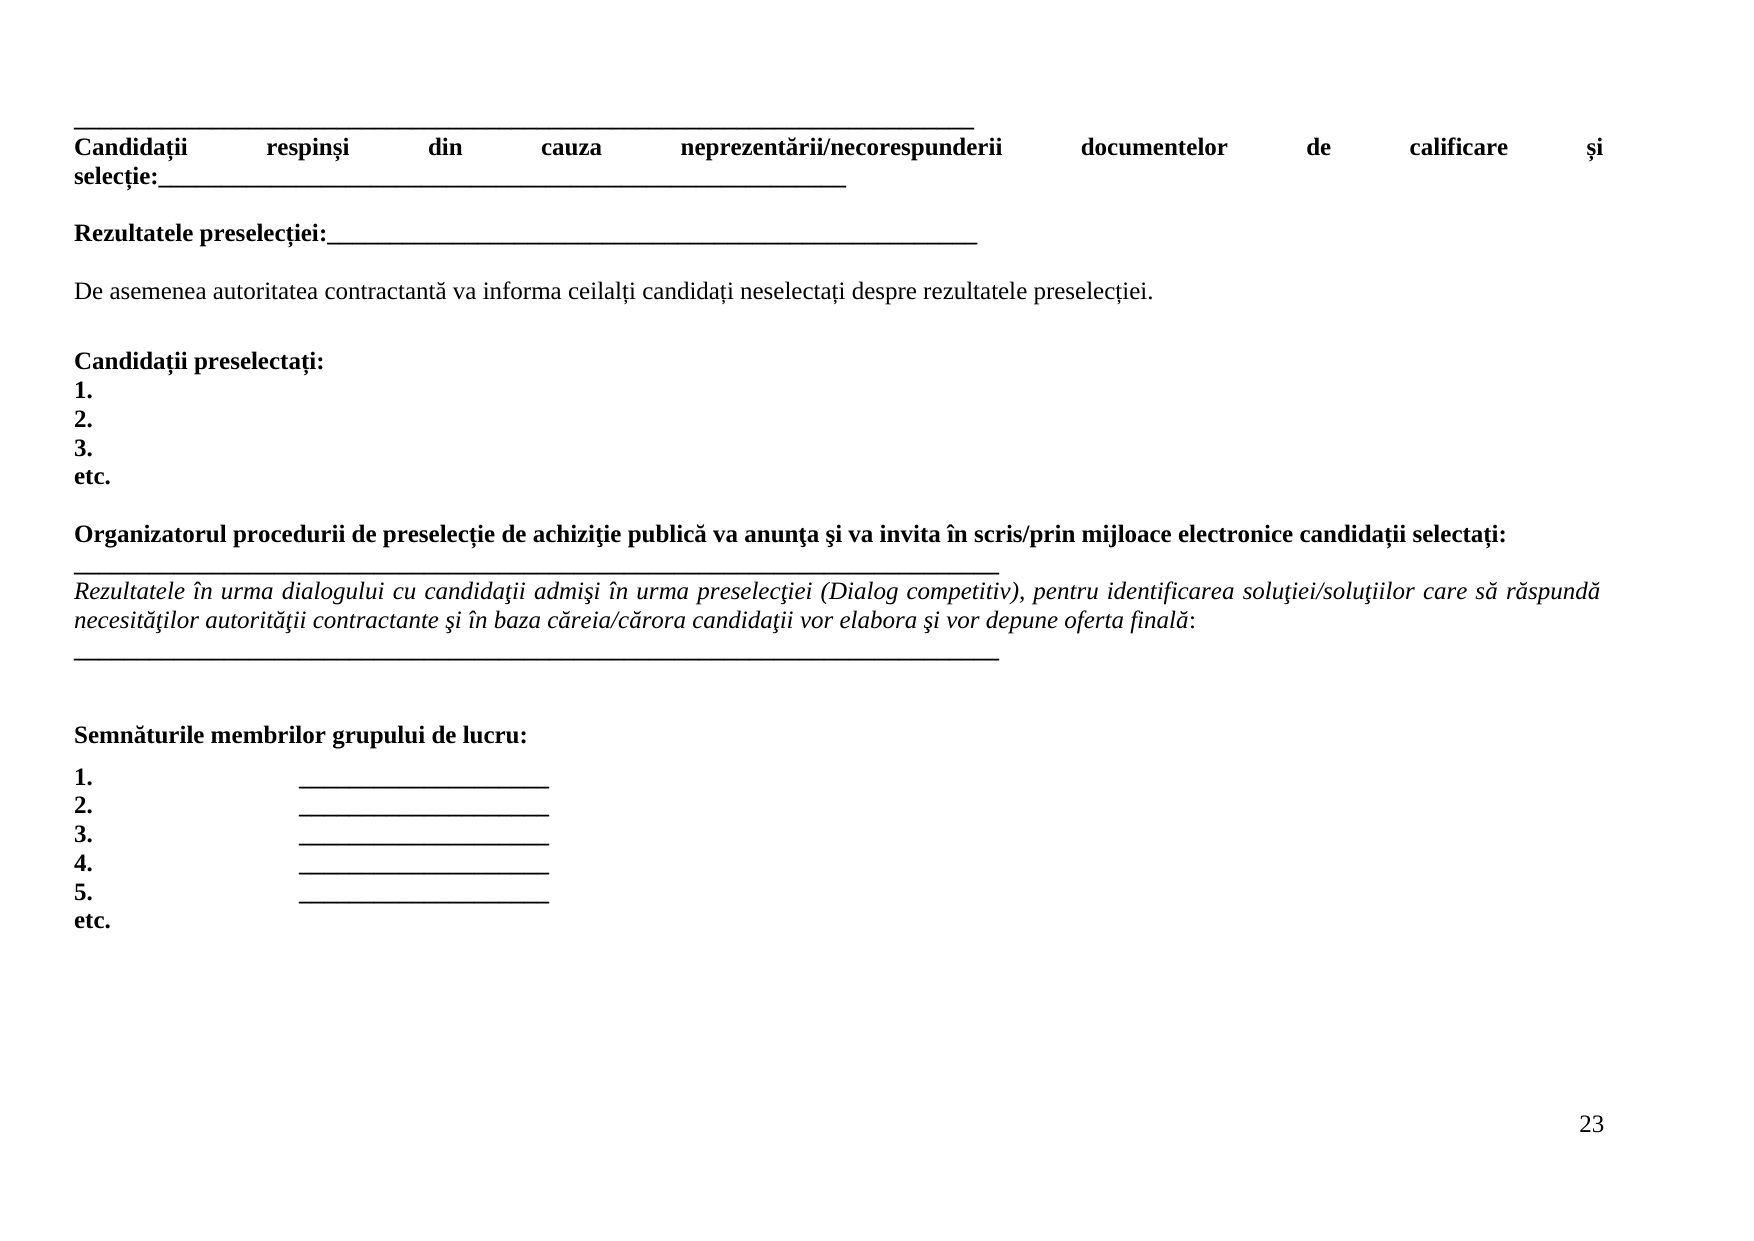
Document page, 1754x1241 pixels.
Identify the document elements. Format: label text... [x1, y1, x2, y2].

text Semnăturile membrilor grupului de lucru: [74, 721, 1604, 749]
text 2. [74, 404, 1604, 433]
text 2. ____________________ [74, 791, 1604, 819]
text De asemenea autoritatea contractantă va informa ceilalți candidați neselectați despre rezultatele preselecției. [74, 276, 1604, 305]
text Rezultatele preselecției:____________________________________________________ [74, 218, 1604, 247]
text __________________________________________________________________________ [74, 548, 1619, 576]
text 1. ____________________ [74, 762, 1604, 791]
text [74, 103, 1604, 132]
text 5. ____________________ [74, 877, 1604, 906]
text Rezultatele în urma dialogului cu candidaţii admişi în urma preselecţiei (Dialog competitiv), pentru identificarea soluţiei/soluţiilor care să răspundă necesităţilor autorităţii contractante şi în baza căreia/cărora candidaţii vor elabora şi vor depune oferta finală: [74, 576, 1604, 634]
text 1. [74, 375, 1604, 404]
text Candidații respinși din cauza neprezentării/necorespunderii documentelor de calificare și selecție:_______________________________________________________ [74, 132, 1604, 190]
text 3. ____________________ [74, 819, 1604, 848]
text etc. [74, 461, 1604, 490]
text __________________________________________________________________________ [74, 634, 1619, 663]
text 4. ____________________ [74, 848, 1604, 877]
text etc. [74, 906, 1604, 934]
text Organizatorul procedurii de preselecție de achiziţie publică va anunţa şi va invita în scris/prin mijloace electronice candidații selectați: [74, 519, 1604, 548]
text 3. [74, 433, 1604, 461]
text Candidații preselectați: [74, 346, 1604, 375]
